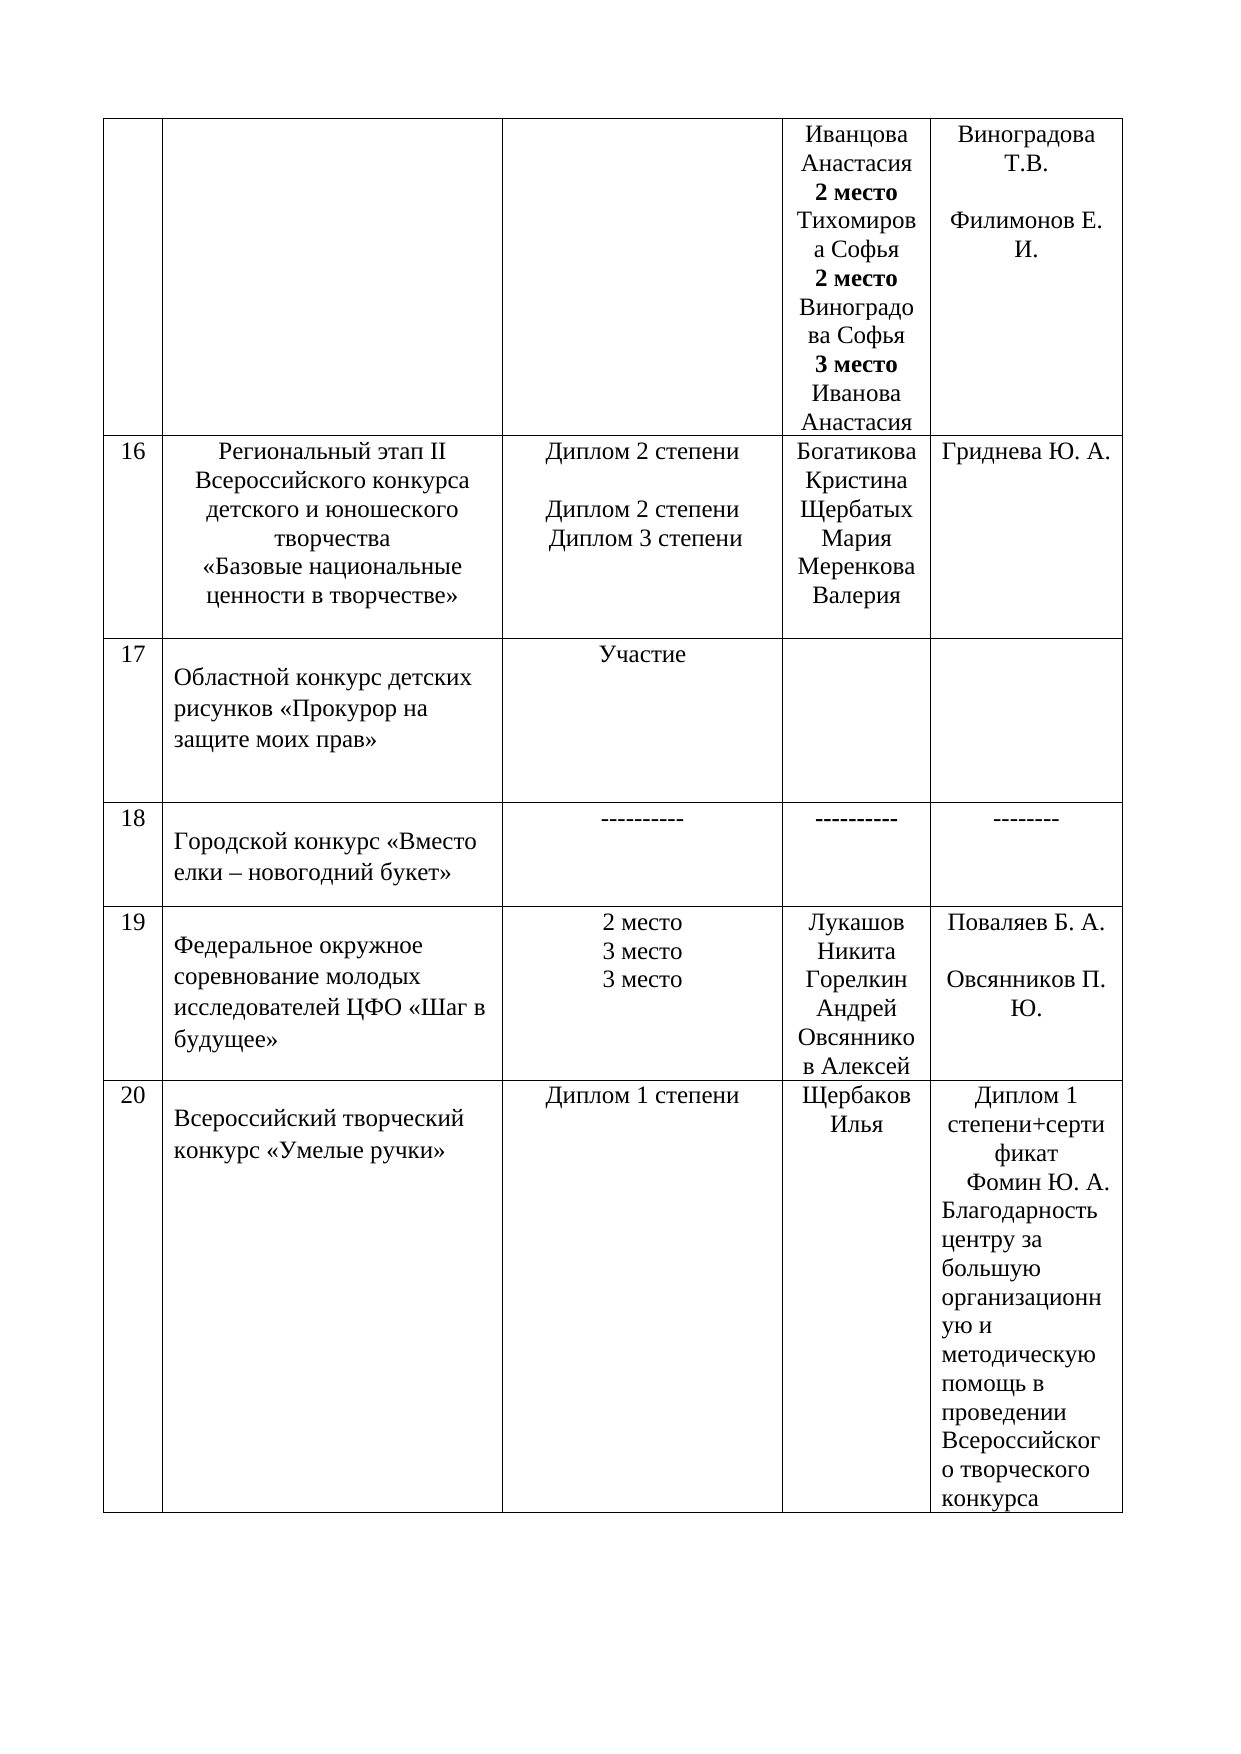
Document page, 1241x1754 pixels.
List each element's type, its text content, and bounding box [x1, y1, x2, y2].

table_cell Гриднева Ю. А. [931, 436, 1122, 638]
table_cell Областной конкурс детских рисунков «Прокурор на защите моих прав» [163, 639, 502, 802]
table_cell Богатикова Кристина Щербатых Мария Меренкова Валерия [783, 436, 930, 638]
table_cell Всероссийский творческий конкурс «Умелые ручки» [163, 1081, 502, 1512]
table_cell Диплом 1 степени [503, 1081, 782, 1512]
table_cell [163, 119, 502, 435]
table_cell ---------- [503, 803, 782, 906]
table_cell 18 [104, 803, 162, 906]
table_cell Региональный этап II Всероссийского конкурса детского и юношеского творчества «Базовые национальные ценности в творчестве» [163, 436, 502, 638]
table_cell [503, 119, 782, 435]
table_cell [931, 639, 1122, 802]
table_cell 16 [104, 436, 162, 638]
table_cell Диплом 2 степени Диплом 2 степени Диплом 3 степени [503, 436, 782, 638]
table_cell Федеральное окружное соревнование молодых исследователей ЦФО «Шаг в будущее» [163, 907, 502, 1079]
table_cell 17 [104, 639, 162, 802]
table_cell Городской конкурс «Вместо елки – новогодний букет» [163, 803, 502, 906]
table_cell ---------- [783, 803, 930, 906]
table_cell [931, 119, 1122, 435]
table_cell Диплом 1 степени+сертификат Фомин Ю. А. Благодарность центру за большую организационную и методическую помощь в проведении Всероссийского творческого конкурса [931, 1081, 1122, 1512]
table_cell Поваляев Б. А. Овсянников П. Ю. [931, 907, 1122, 1079]
table_cell 15 [104, 119, 162, 435]
table_cell Лукашов Никита Горелкин Андрей Овсянников Алексей [783, 907, 930, 1079]
table_cell Участие [503, 639, 782, 802]
table_cell [783, 639, 930, 802]
table_cell 2 место 3 место 3 место [503, 907, 782, 1079]
table_cell 20 [104, 1081, 162, 1512]
table_cell Щербаков Илья [783, 1081, 930, 1512]
table_cell -------- [931, 803, 1122, 906]
table_cell 19 [104, 907, 162, 1079]
